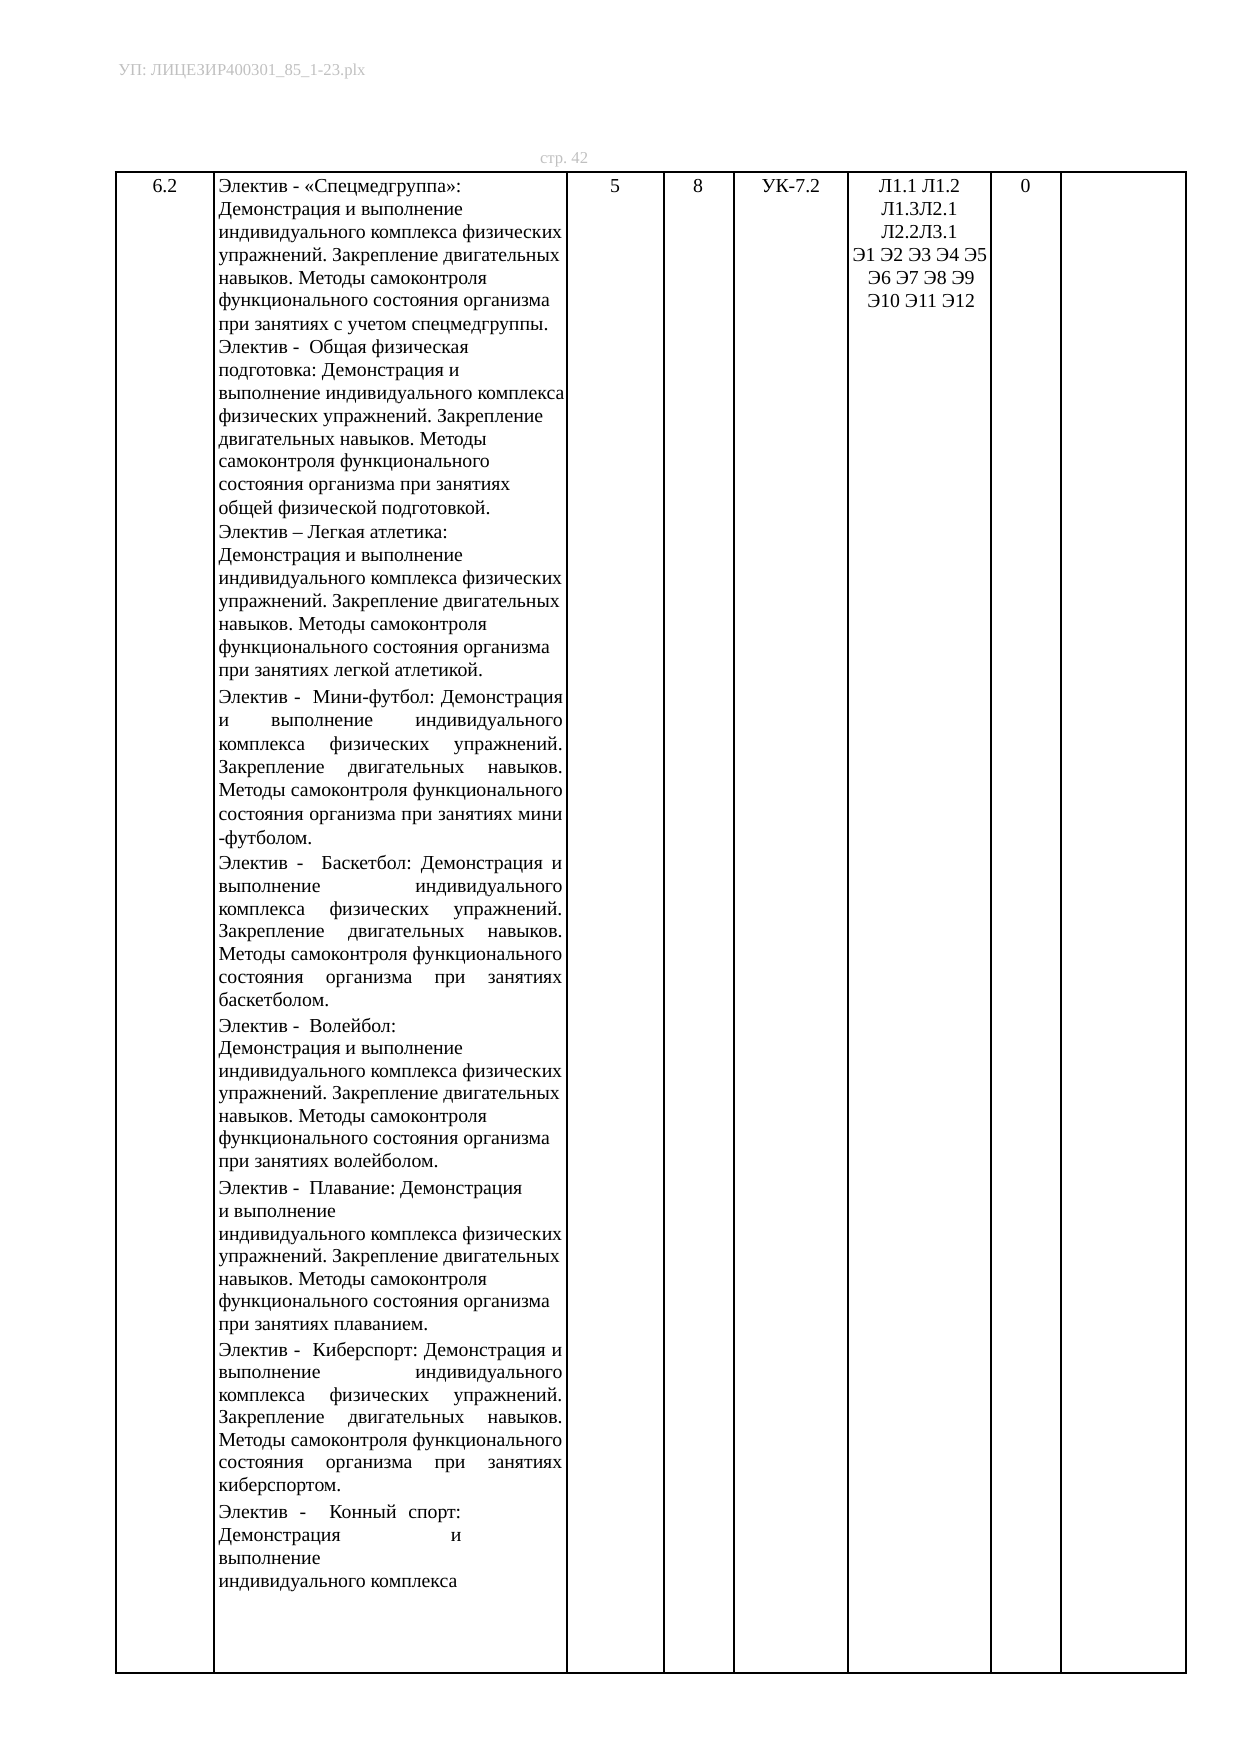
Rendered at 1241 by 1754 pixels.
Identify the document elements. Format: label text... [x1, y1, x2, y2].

table_header Л1.1 Л1.2 Л1.3Л2.1 Л2.2Л3.1 Э1 Э2 Э3 Э4 Э5 Э6 Э7 Э8 Э9 Э10 Э11 Э12 [849, 173, 990, 1672]
table_header 6.2 [117, 173, 213, 1672]
table_header [1062, 173, 1185, 1672]
table_header 5 [568, 173, 663, 1672]
table_header УК-7.2 [735, 173, 847, 1672]
table_header Электив - «Спецмедгруппа»: Демонстрация и выполнение индивидуального комплекса физических упражнений. Закрепление двигательных навыков. Методы самоконтроля функционального состояния организма при занятиях с учетом спецмедгруппы. Электив - Общая физическая подготовка: Демонстрация и выполнение индивидуального комплекса физических упражнений. Закрепление двигательных навыков. Методы самоконтроля функционального состояния организма при занятиях общей физической подготовкой. Электив – Легкая атлетика: Демонстрация и выполнение индивидуального комплекса физических упражнений. Закрепление двигательных навыков. Методы самоконтроля функционального состояния организма при занятиях легкой атлетикой. Электив - Мини-футбол: Демонстрация и выполнение индивидуального комплекса физических упражнений. Закрепление двигательных навыков. Методы самоконтроля функционального состояния организма при занятиях мини -футболом. Электив - Баскетбол: Демонстрация и выполнение индивидуального комплекса физических упражнений. Закрепление двигательных навыков. Методы самоконтроля функционального состояния организма при занятиях баскетболом. Электив - Волейбол: Демонстрация и выполнение индивидуального комплекса физических упражнений. Закрепление двигательных навыков. Методы самоконтроля функционального состояния организма при занятиях волейболом. Электив - Плавание: Демонстрация и выполнение индивидуального комплекса физических упражнений. Закрепление двигательных навыков. Методы самоконтроля функционального состояния организма при занятиях плаванием. Электив - Киберспорт: Демонстрация и выполнение индивидуального комплекса физических упражнений. Закрепление двигательных навыков. Методы самоконтроля функционального состояния организма при занятиях киберспортом. Электив - Конный спорт: Демонстрация и выполнение индивидуального комплекса [215, 173, 566, 1672]
table_header 0 [992, 173, 1060, 1672]
table_header 8 [665, 173, 733, 1672]
